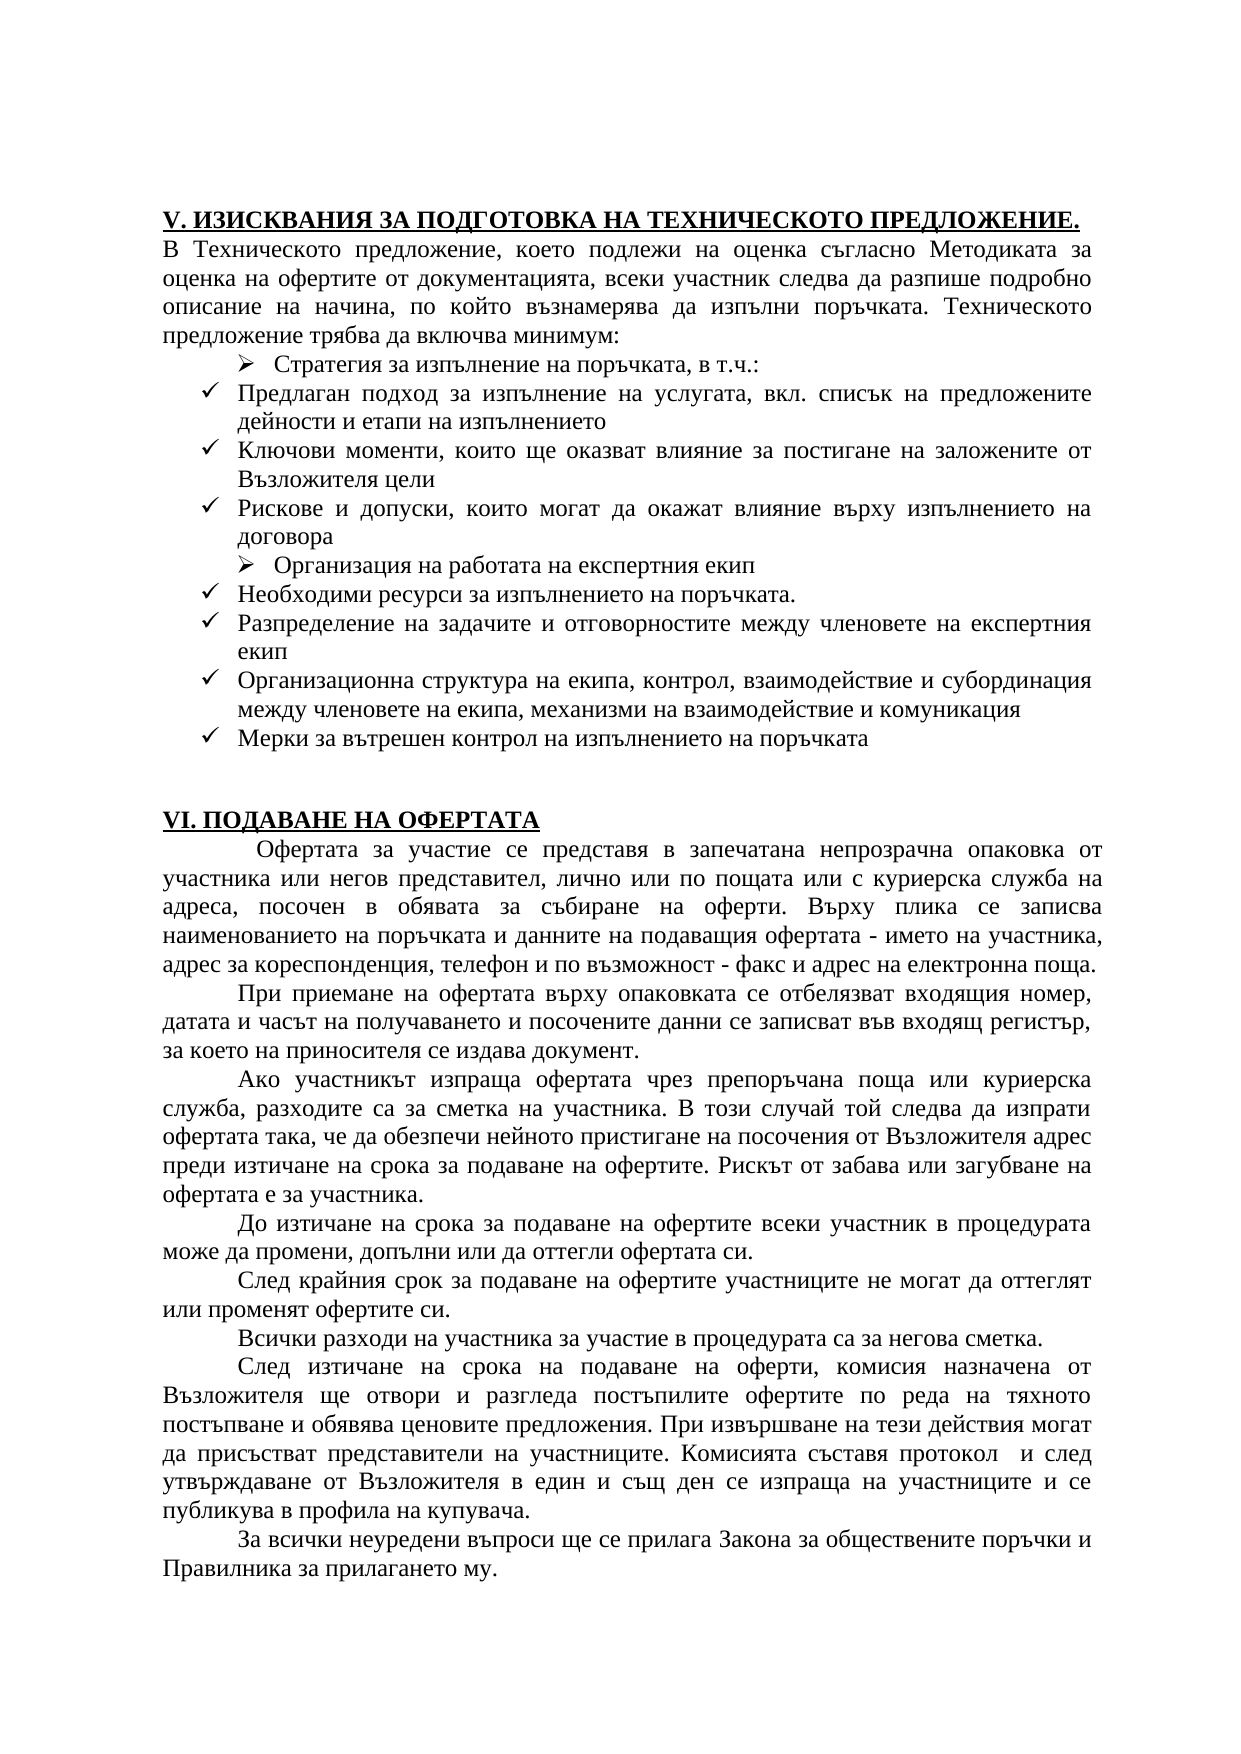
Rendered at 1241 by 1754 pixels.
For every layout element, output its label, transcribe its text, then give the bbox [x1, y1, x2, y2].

text За всички неуредени въпроси ще се прилага Закона за обществените поръчки и Правилника за прилагането му. [162, 1524, 1093, 1581]
text Ако участникът изпраща офертата чрез препоръчана поща или куриерска служба, разходите са за сметка на участника. В този случай той следва да изпрати офертата така, че да обезпечи нейното пристигане на посочения от Възложителя адрес преди изтичане на срока за подаване на офертите. Рискът от забава или загубване на офертата е за участника. [162, 1064, 1093, 1208]
list Организация на работата на експертния екип [236, 550, 1093, 579]
text VІ. ПОДАВАНЕ НА ОФЕРТАТА [162, 805, 1093, 834]
list Разпределение на задачите и отговорностите между членовете на експертния екип [200, 608, 1093, 665]
text След изтичане на срока на подаване на оферти, комисия назначена от Възложителя ще отвори и разгледа постъпилите офертите по реда на тяхното постъпване и обявява ценовите предложения. При извършване на тези действия могат да присъстват представители на участниците. Комисията съставя протокол и след утвърждаване от Възложителя в един и същ ден се изпраща на участниците и се публикува в профила на купувача. [162, 1351, 1093, 1524]
list Мерки за вътрешен контрол на изпълнението на поръчката [200, 723, 1093, 751]
text Офертата за участие се представя в запечатана непрозрачна опаковка от участника или негов представител, лично или по пощата или с куриерска служба на адреса, посочен в обявата за събиране на оферти. Върху плика се записва наименованието на поръчката и данните на подаващия офертата - името на участника, адрес за кореспонденция, телефон и по възможност - факс и адрес на електронна поща. [162, 834, 1104, 978]
text В Техническото предложение, което подлежи на оценка съгласно Методиката за оценка на офертите от документацията, всеки участник следва да разпише подробно описание на начина, по който възнамерява да изпълни поръчката. Техническото предложение трябва да включва минимум: [162, 234, 1093, 349]
list Рискове и допуски, които могат да окажат влияние върху изпълнението на договора [200, 493, 1093, 550]
text При приемане на офертата върху опаковката се отбелязват входящия номер, датата и часът на получаването и посочените данни се записват във входящ регистър, за което на приносителя се издава документ. [162, 978, 1093, 1064]
text Всички разходи на участника за участие в процедурата са за негова сметка. [162, 1323, 1093, 1351]
list Предлаган подход за изпълнение на услугата, вкл. списък на предложените дейности и етапи на изпълнението [200, 378, 1093, 435]
text След крайния срок за подаване на офертите участниците не могат да оттеглят или променят офертите си. [162, 1265, 1093, 1323]
text До изтичане на срока за подаване на офертите всеки участник в процедурата може да промени, допълни или да оттегли офертата си. [162, 1208, 1093, 1265]
list Организационна структура на екипа, контрол, взаимодействие и субординация между членовете на екипа, механизми на взаимодействие и комуникация [200, 665, 1093, 723]
list Стратегия за изпълнение на поръчката, в т.ч.: [236, 349, 1093, 378]
list Необходими ресурси за изпълнението на поръчката. [200, 579, 1093, 608]
text V. ИЗИСКВАНИЯ ЗА ПОДГОТОВКА НА ТЕХНИЧЕСКОТО ПРЕДЛОЖЕНИЕ. [162, 205, 1090, 234]
list Ключови моменти, които ще оказват влияние за постигане на заложените от Възложителя цели [200, 435, 1093, 493]
